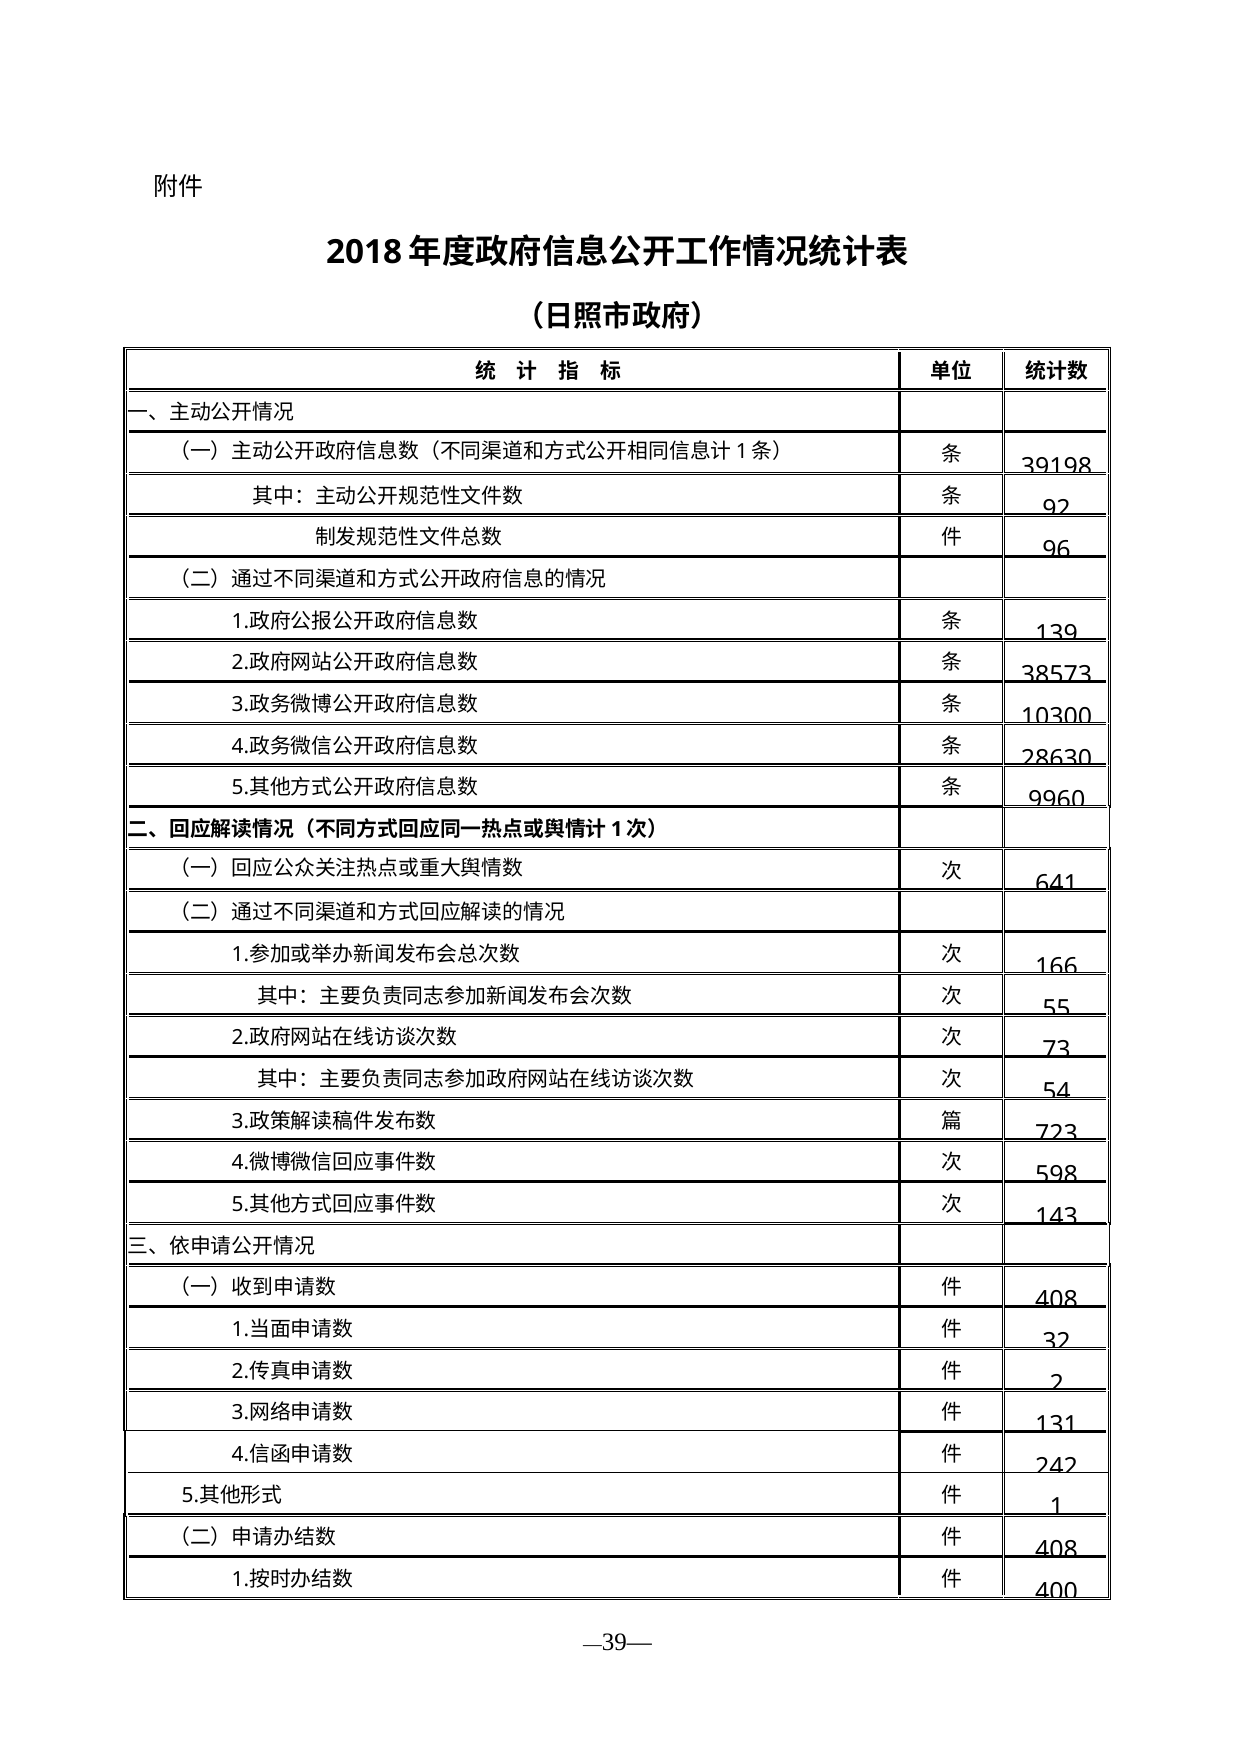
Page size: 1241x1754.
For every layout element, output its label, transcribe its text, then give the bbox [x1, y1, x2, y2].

table_cell （一）主动公开政府信息数（不同渠道和方式公开相同信息计1条） （不同渠道和方式公开相同信息计1条） [127, 430, 898, 472]
table_cell 5.其他形式 [126, 1472, 898, 1513]
table_cell 件 [901, 517, 1002, 555]
table_cell 598 [1005, 1138, 1108, 1180]
table_cell 次 [901, 975, 1002, 1013]
table_cell 三、依申请公开情况 [125, 1222, 899, 1263]
table_cell [901, 1225, 1002, 1263]
table_cell 2.政府网站在线访谈次数 [127, 1013, 898, 1055]
table_cell （二）通过不同渠道和方式回应解读的情况 [127, 888, 898, 930]
table_cell 4.微博微信回应事件数 [127, 1138, 898, 1180]
table_cell [1005, 1222, 1109, 1263]
table_cell 400 [1004, 1555, 1108, 1597]
table_cell [1005, 888, 1108, 930]
table_cell 二、回应解读情况（不同方式回应同一热点或舆情计1次） [127, 805, 898, 847]
table_cell 5.其他方式回应事件数 [127, 1180, 898, 1222]
table_cell 次 [901, 1183, 1002, 1222]
table_cell 件 [901, 1473, 1002, 1513]
table_cell 件 [901, 1392, 1002, 1430]
table_cell 条 [901, 767, 1002, 805]
table_cell 3.政策解读稿件发布数 [125, 1097, 899, 1138]
text （日照市政府） [153, 282, 1081, 347]
table_cell 4.政务微信公开政府信息数 [125, 722, 899, 763]
table_cell [1005, 805, 1109, 847]
table_cell [1005, 388, 1108, 430]
table_cell 2 [1004, 1347, 1109, 1388]
table_cell 其中：主要负责同志参加政府网站在线访谈次数 [127, 1055, 898, 1097]
table_cell [901, 392, 1002, 430]
table_cell [901, 558, 1002, 597]
table_cell 5.其他方式公开政府信息数 [127, 763, 898, 805]
table_cell [901, 892, 1002, 930]
table_cell 54 [1005, 1055, 1108, 1097]
table_cell 1.当面申请数 [127, 1305, 898, 1347]
table_cell 9960 [1005, 763, 1108, 805]
table_cell 39198 [1005, 430, 1108, 472]
table_cell 73 [1005, 1013, 1108, 1055]
table_cell 4.信函申请数 [126, 1431, 898, 1472]
table_cell 次 [901, 1017, 1002, 1055]
table_cell 3.网络申请数 [127, 1388, 898, 1430]
table_cell 2.政府网站公开政府信息数 [127, 638, 898, 680]
table_cell 次 [901, 1058, 1002, 1097]
table_cell 次 [901, 933, 1002, 972]
table_cell 条 [901, 642, 1002, 680]
table_cell 件 [899, 1558, 1003, 1597]
table_cell （一）回应公众关注热点或重大舆情数 （不同方式回应同一热点或舆情计1次） [125, 847, 899, 888]
table_cell 723 [1004, 1097, 1109, 1138]
table_cell 1.参加或举办新闻发布会总次数 [127, 930, 898, 972]
table_cell 其中：主动公开规范性文件数 [125, 472, 899, 513]
table_cell 次 [901, 1142, 1002, 1180]
table_cell 1 [1005, 1473, 1108, 1513]
table_cell 139 [1004, 597, 1109, 638]
table_cell 篇 [901, 1100, 1002, 1138]
table_cell 38573 [1005, 638, 1108, 680]
table_cell 1.政府公报公开政府信息数 [125, 597, 899, 638]
table_cell 件 [901, 1267, 1002, 1305]
table_cell 件 [901, 1350, 1002, 1388]
table_cell 件 [901, 1517, 1002, 1555]
table_cell 408 [1005, 1263, 1109, 1305]
table_cell （一）收到申请数 [127, 1263, 898, 1305]
table_cell 条 [901, 433, 1002, 472]
table_cell 条 [901, 600, 1002, 638]
table_cell 641 [1004, 847, 1109, 888]
table_cell （二）通过不同渠道和方式公开政府信息的情况 [127, 555, 898, 597]
table_cell 2.传真申请数 [125, 1347, 899, 1388]
table_cell 条 [901, 475, 1002, 513]
text 附件 [153, 152, 1081, 217]
table_header 统 计 指 标 [125, 348, 899, 388]
table_cell 143 [1005, 1180, 1108, 1222]
table_cell 1.按时办结数 [127, 1555, 899, 1597]
table_cell 制发规范性文件总数 [127, 513, 898, 555]
table_cell 件 [901, 1433, 1002, 1472]
table_cell [1005, 555, 1108, 597]
table_cell 96 [1005, 513, 1108, 555]
table_cell 10300 [1005, 680, 1108, 722]
table_cell 166 [1005, 930, 1108, 972]
table_cell 次 [901, 850, 1002, 888]
table_cell 408 [1005, 1513, 1108, 1555]
table_cell 条 [901, 725, 1002, 763]
table_cell 件 [901, 1308, 1002, 1347]
table_cell 一、主动公开情况 [127, 388, 898, 430]
table_cell 28630 [1004, 722, 1109, 763]
table_cell 131 [1005, 1388, 1108, 1430]
table_cell 242 [1005, 1430, 1108, 1472]
table_cell （二）申请办结数 [126, 1513, 898, 1555]
table_cell 条 [901, 683, 1002, 722]
table_header 统计数 [1004, 350, 1108, 388]
table_cell 92 [1004, 472, 1109, 513]
table_cell 其中：主要负责同志参加新闻发布会次数 [125, 972, 899, 1013]
text 2018年度政府信息公开工作情况统计表 [153, 217, 1081, 282]
table_cell 55 [1004, 972, 1109, 1013]
table_header 单位 [899, 350, 1003, 388]
table_cell 32 [1005, 1305, 1108, 1347]
table_cell 3.政务微博公开政府信息数 [127, 680, 898, 722]
table_cell [901, 808, 1002, 847]
